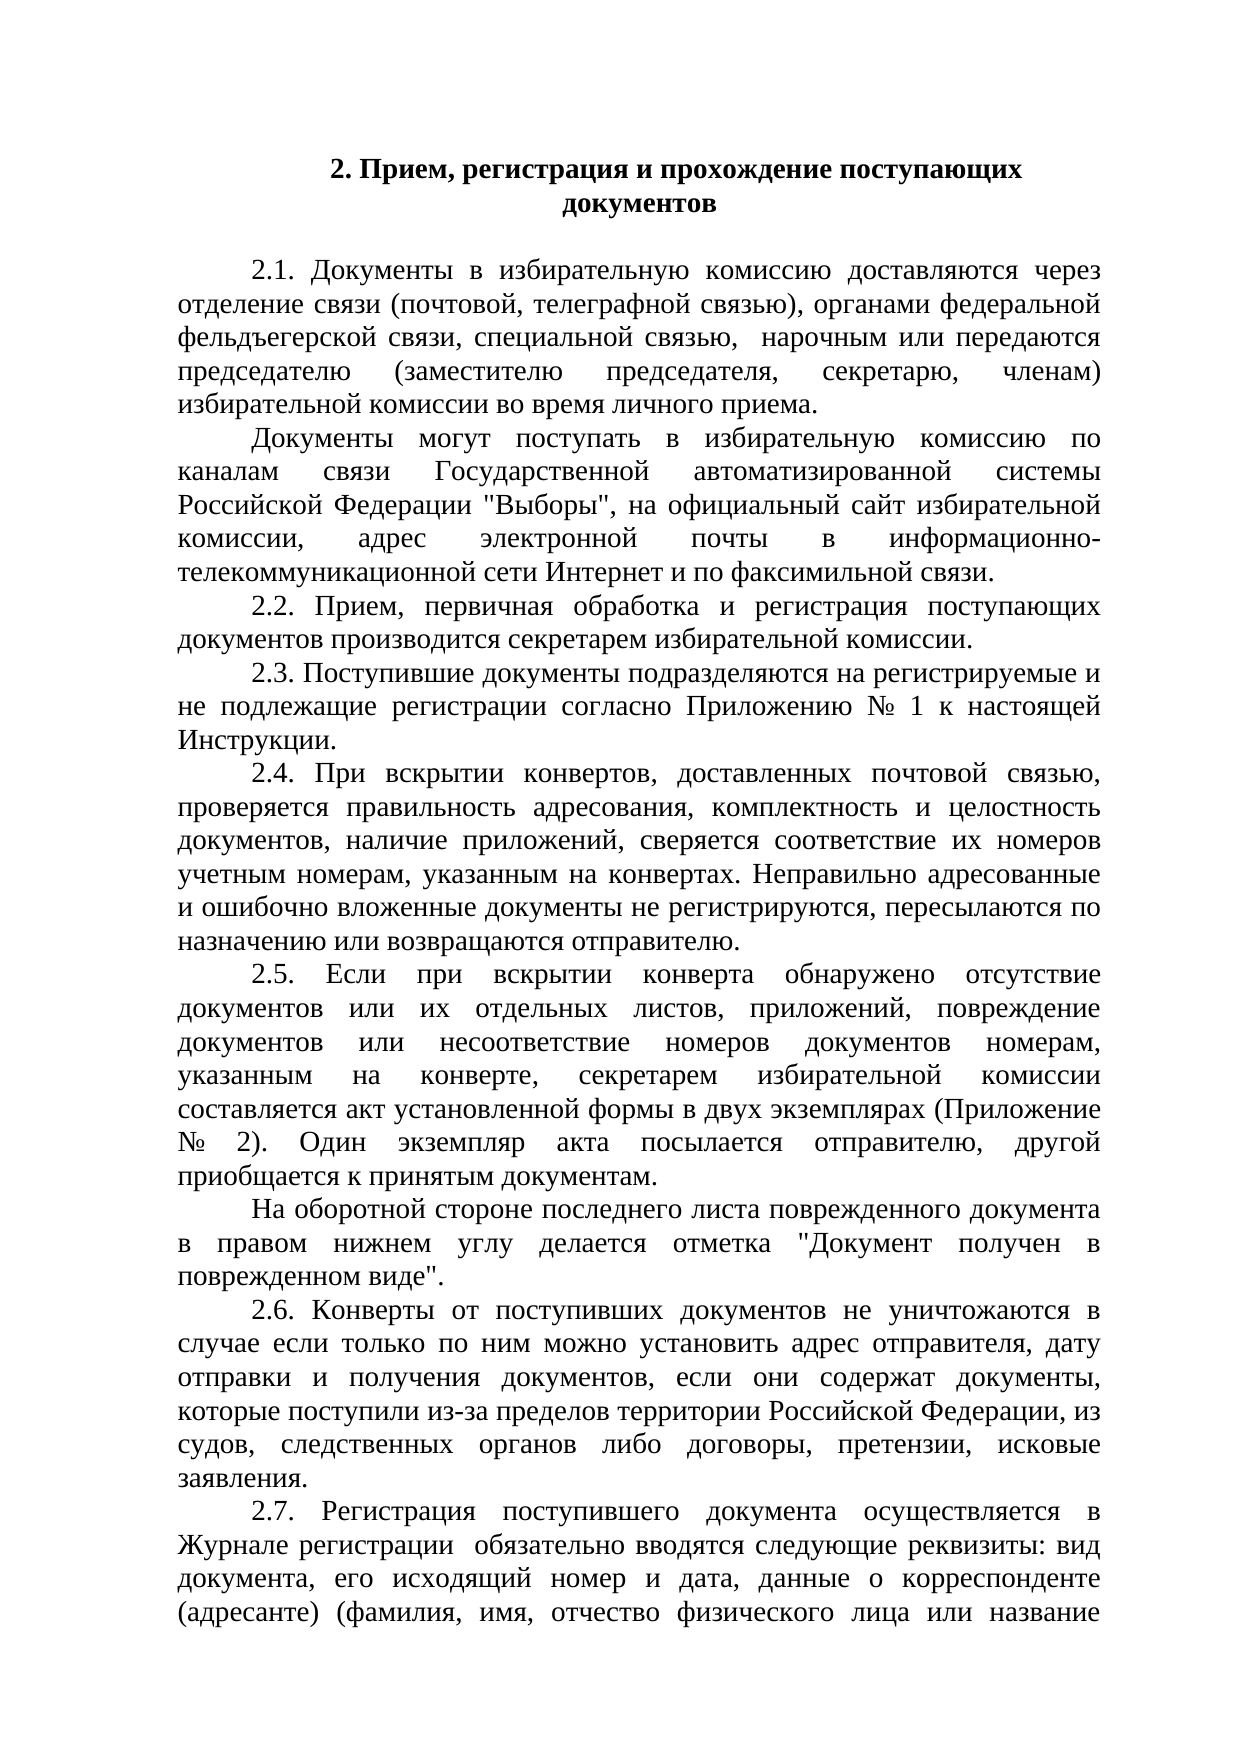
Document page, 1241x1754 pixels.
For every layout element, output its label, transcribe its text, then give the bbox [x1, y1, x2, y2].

text 2.1. Документы в избирательную комиссию доставляются через отделение связи (почтовой, телеграфной связью), органами федеральной фельдъегерской связи, специальной связью, нарочным или передаются председателю (заместителю председателя, секретарю, членам) избирательной комиссии во время личного приема. [177, 252, 1102, 420]
text 2.2. Прием, первичная обработка и регистрация поступающих документов производится секретарем избирательной комиссии. [177, 588, 1102, 655]
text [177, 1493, 1102, 1627]
text Документы могут поступать в избирательную комиссию по каналам связи Государственной автоматизированной системы Российской Федерации "Выборы", на официальный сайт избирательной комиссии, адрес электронной почты в информационно-телекоммуникационной сети Интернет и по факсимильной связи. [177, 420, 1102, 588]
text 2.6. Конверты от поступивших документов не уничтожаются в случае если только по ним можно установить адрес отправителя, дату отправки и получения документов, если они содержат документы, которые поступили из-за пределов территории Российской Федерации, из судов, следственных органов либо договоры, претензии, исковые заявления. [177, 1292, 1102, 1493]
text 2.3. Поступившие документы подразделяются на регистрируемые и не подлежащие регистрации согласно Приложению № 1 к настоящей Инструкции. [177, 655, 1102, 755]
text 2.4. При вскрытии конвертов, доставленных почтовой связью, проверяется правильность адресования, комплектность и целостность документов, наличие приложений, сверяется соответствие их номеров учетным номерам, указанным на конвертах. Неправильно адресованные и ошибочно вложенные документы не регистрируются, пересылаются по назначению или возвращаются отправителю. [177, 755, 1102, 957]
text 2. Прием, регистрация и прохождение поступающих документов [177, 152, 1102, 219]
text На оборотной стороне последнего листа поврежденного документа в правом нижнем углу делается отметка "Документ получен в поврежденном виде". [177, 1191, 1102, 1292]
text 2.5. Если при вскрытии конверта обнаружено отсутствие документов или их отдельных листов, приложений, повреждение документов или несоответствие номеров документов номерам, указанным на конверте, секретарем избирательной комиссии составляется акт установленной формы в двух экземплярах (Приложение № 2). Один экземпляр акта посылается отправителю, другой приобщается к принятым документам. [177, 957, 1102, 1191]
